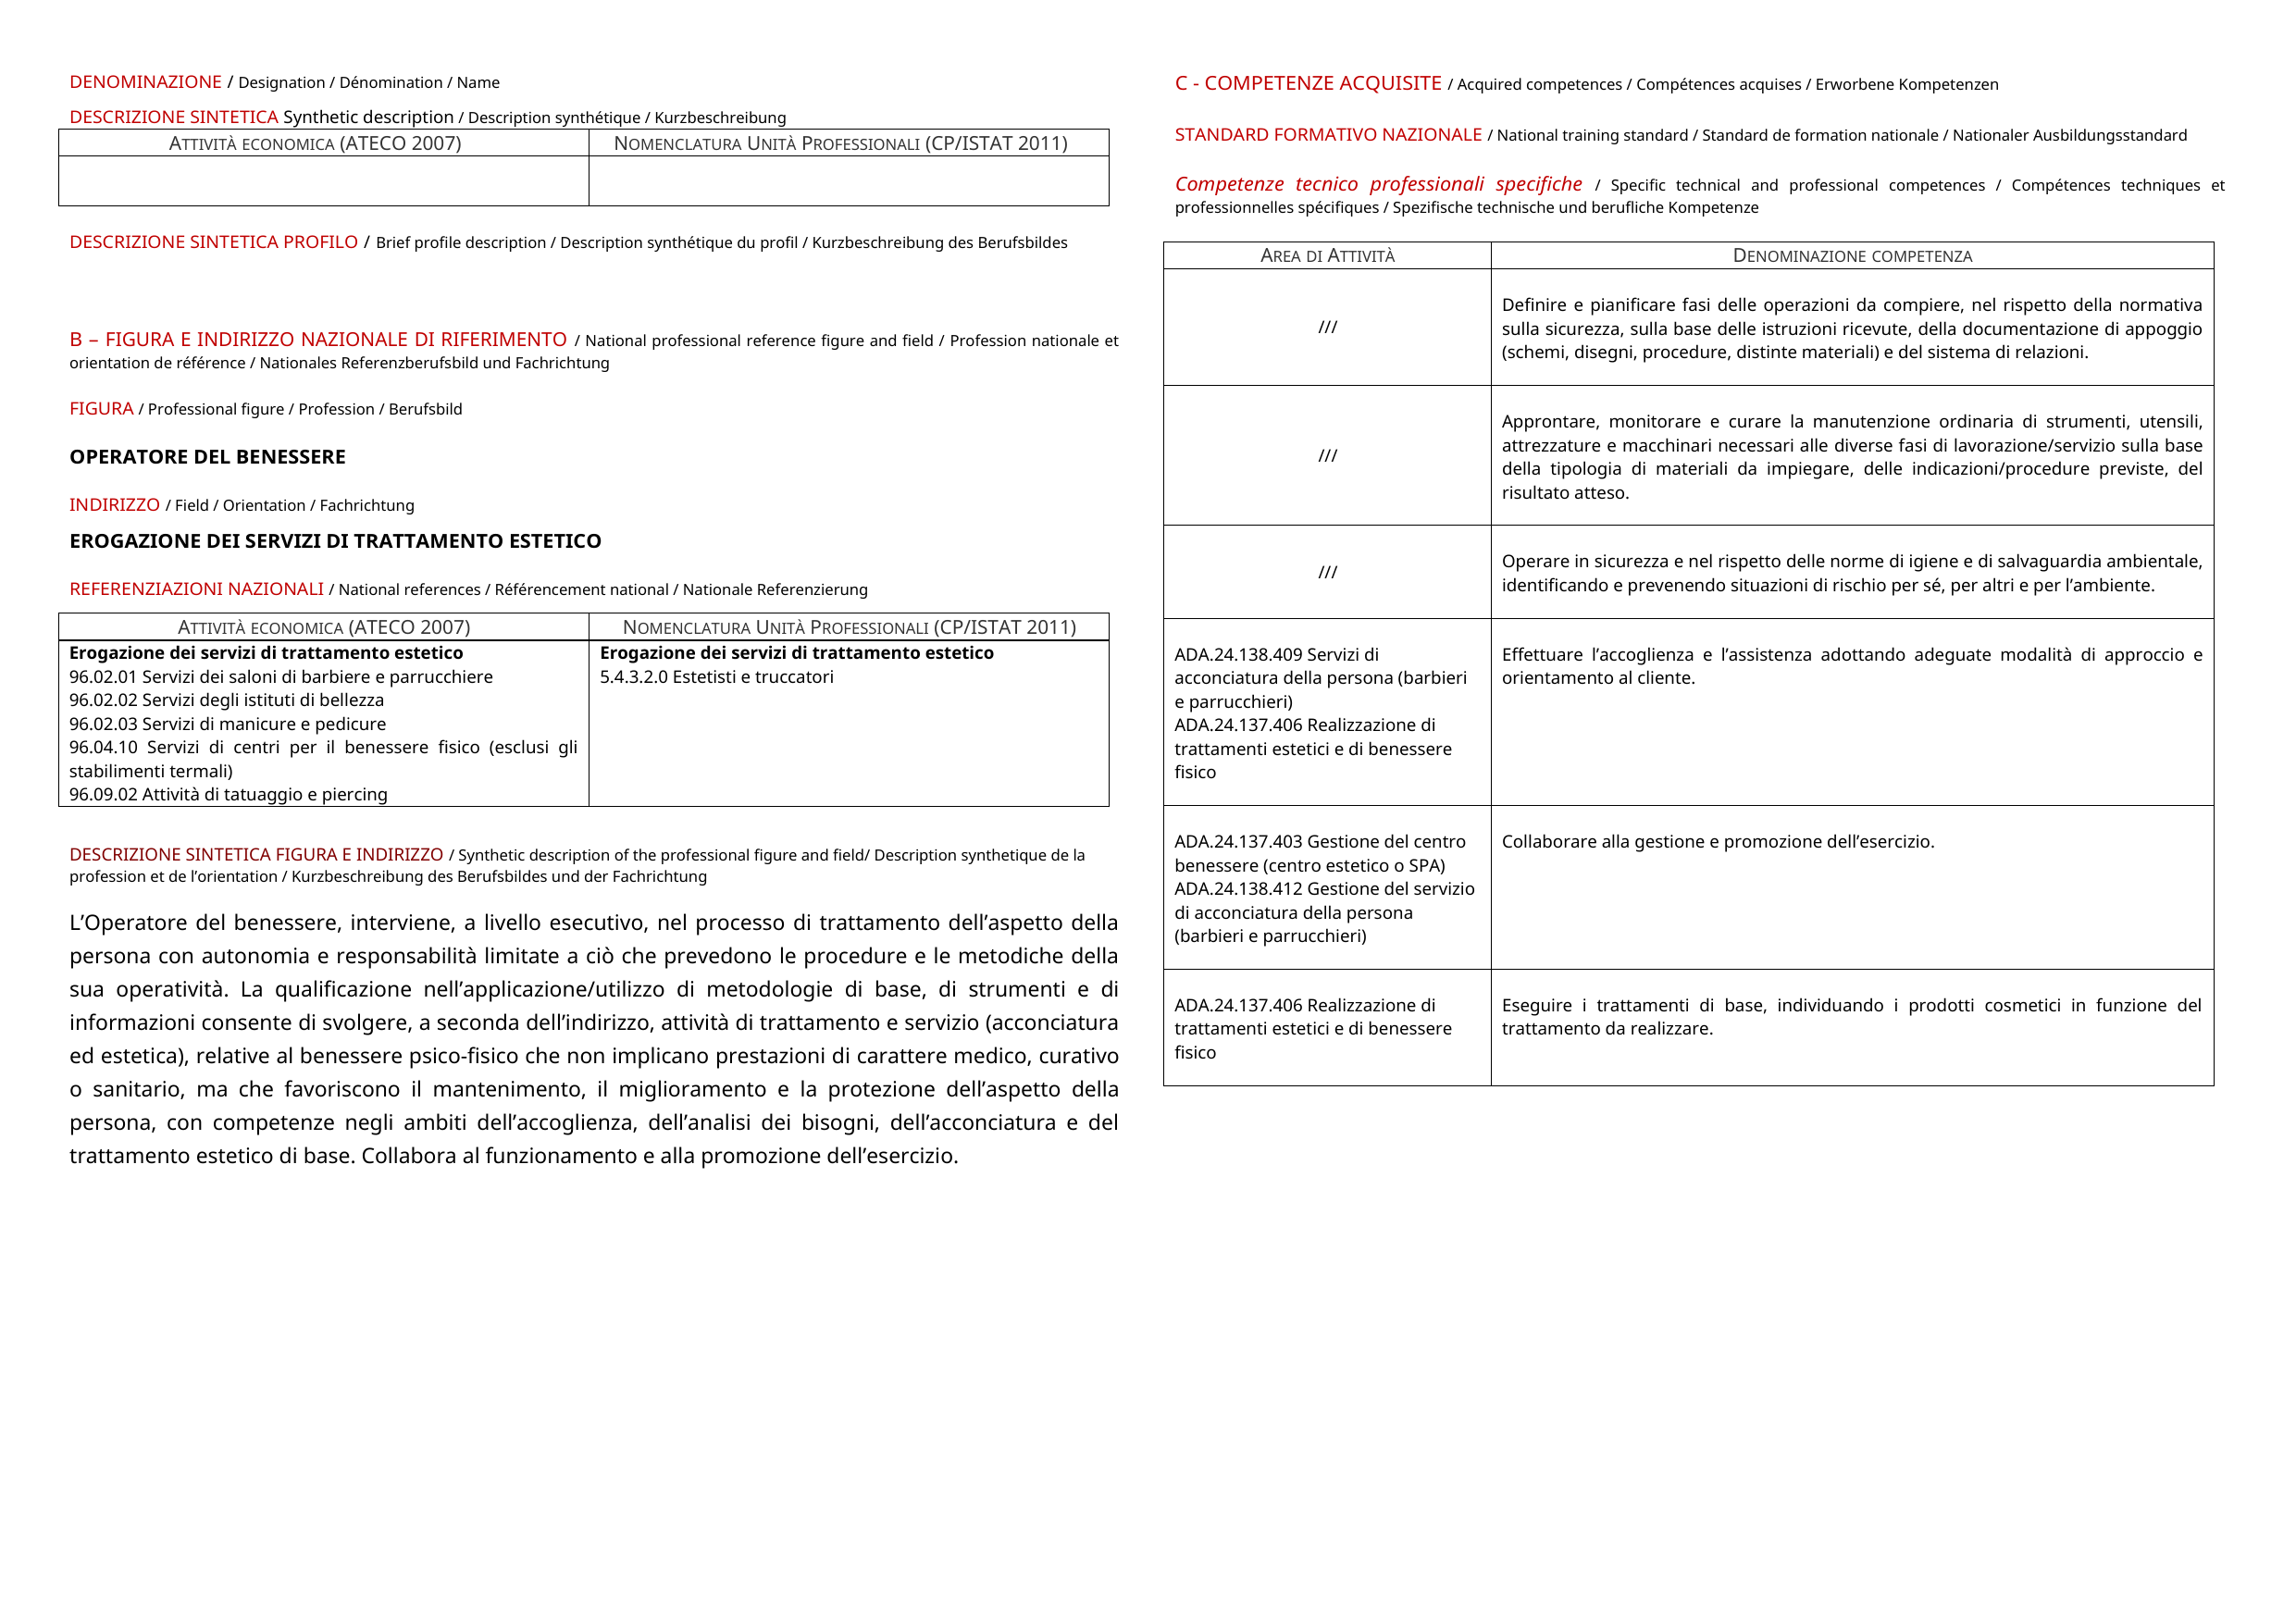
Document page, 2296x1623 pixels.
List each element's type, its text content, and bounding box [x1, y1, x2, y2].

table_cell Effettuare l’accoglienza e l’assistenza adottando adeguate modalità di approccio e orientamento al cliente. [1492, 619, 2214, 805]
table_cell Definire e pianificare fasi delle operazioni da compiere, nel rispetto della normativa sulla sicurezza, sulla base delle istruzioni ricevute, della documentazione di appoggio (schemi, disegni, procedure, distinte materiali) e del sistema di relazioni. [1492, 269, 2214, 385]
table_header Denominazione competenza [1492, 242, 2214, 268]
table_header Area di Attività [1164, 242, 1491, 268]
table_header Attività economica (ATECO 2007) [59, 130, 589, 155]
table_cell Collaborare alla gestione e promozione dell’esercizio. [1492, 806, 2214, 969]
table_cell Erogazione dei servizi di trattamento estetico 5.4.3.2.0 Estetisti e truccatori [590, 641, 1109, 806]
table_cell Operare in sicurezza e nel rispetto delle norme di igiene e di salvaguardia ambientale, identificando e prevenendo situazioni di rischio per sé, per altri e per l’ambiente. [1492, 526, 2214, 617]
text OPERATORE DEL BENESSERE [69, 443, 1121, 469]
table_cell [590, 156, 1109, 205]
text Competenze tecnico professionali specifiche / Specific technical and professional competences / Compétences techniques et professionnelles spécifiques / Spezifische technische und berufliche Kompetenze [1174, 170, 2226, 217]
table_cell Approntare, monitorare e curare la manutenzione ordinaria di strumenti, utensili, attrezzature e macchinari necessari alle diverse fasi di lavorazione/servizio sulla base della tipologia di materiali da impiegare, delle indicazioni/procedure previste, del risultato atteso. [1492, 386, 2214, 525]
table_cell /// [1164, 526, 1491, 617]
text L’Operatore del benessere, interviene, a livello esecutivo, nel processo di trattamento dell’aspetto della persona con autonomia e responsabilità limitate a ciò che prevedono le procedure e le metodiche della sua operatività. La qualificazione nell’applicazione/utilizzo di metodologie di base, di strumenti e di informazioni consente di svolgere, a seconda dell’indirizzo, attività di trattamento e servizio (acconciatura ed estetica), relative al benessere psico-fisico che non implicano prestazioni di carattere medico, curativo o sanitario, ma che favoriscono il mantenimento, il miglioramento e la protezione dell’aspetto della persona, con competenze negli ambiti dell’accoglienza, dell’analisi dei bisogni, dell’acconciatura e del trattamento estetico di base. Collabora al funzionamento e alla promozione dell’esercizio.C - COMPETENZE ACQUISITE / Acquired competences / Compétences acquises / Erworbene Kompetenzen [69, 908, 1121, 1170]
text FIGURA / Professional figure / Profession / Berufsbild [69, 396, 1121, 420]
text EROGAZIONE DEI SERVIZI DI TRATTAMENTO ESTETICO [69, 527, 1121, 554]
table_cell /// [1164, 386, 1491, 525]
table_cell ADA.24.137.403 Gestione del centro benessere (centro estetico o SPA) ADA.24.138.412 Gestione del servizio di acconciatura della persona (barbieri e parrucchieri) [1164, 806, 1491, 969]
text B – FIGURA E INDIRIZZO NAZIONALE DI RIFERIMENTO / National professional reference figure and field / Profession nationale et orientation de référence / Nationales Referenzberufsbild und Fachrichtung [69, 326, 1121, 373]
text REFERENZIAZIONI NAZIONALI / National references / Référencement national / Nationale Referenzierung [69, 577, 1121, 601]
text DESCRIZIONE SINTETICA Synthetic description / Description synthétique / Kurzbeschreibung [69, 105, 1121, 128]
table_header Nomenclatura Unità Professionali (CP/ISTAT 2011) [590, 130, 1109, 155]
table_header Attività economica (ATECO 2007) [59, 613, 589, 639]
text STANDARD FORMATIVO NAZIONALE / National training standard / Standard de formation nationale / Nationaler Ausbildungsstandard [1174, 123, 2226, 146]
table_cell ADA.24.137.406 Realizzazione di trattamenti estetici e di benessere fisico [1164, 970, 1491, 1085]
text DESCRIZIONE SINTETICA FIGURA E INDIRIZZO / Synthetic description of the professional figure and field/ Description synthetique de la profession et de l’orientation / Kurzbeschreibung des Berufsbildes und der Fachrichtung [69, 842, 1121, 886]
table_cell [59, 156, 589, 205]
table_header Nomenclatura Unità Professionali (CP/ISTAT 2011) [590, 613, 1109, 639]
text DENOMINAZIONE / Designation / Dénomination / Name [69, 69, 1121, 93]
text DESCRIZIONE SINTETICA PROFILO / Brief profile description / Description synthétique du profil / Kurzbeschreibung des Berufsbildes [69, 229, 1121, 254]
table_cell /// [1164, 269, 1491, 385]
table_cell ADA.24.138.409 Servizi di acconciatura della persona (barbieri e parrucchieri) ADA.24.137.406 Realizzazione di trattamenti estetici e di benessere fisico [1164, 619, 1491, 805]
table_cell Eseguire i trattamenti di base, individuando i prodotti cosmetici in funzione del trattamento da realizzare. [1492, 970, 2214, 1085]
table_cell Erogazione dei servizi di trattamento estetico 96.02.01 Servizi dei saloni di barbiere e parrucchiere 96.02.02 Servizi degli istituti di bellezza 96.02.03 Servizi di manicure e pedicure 96.04.10 Servizi di centri per il benessere fisico (esclusi gli stabilimenti termali) 96.09.02 Attività di tatuaggio e piercing [59, 641, 589, 806]
text INDIRIZZO / Field / Orientation / Fachrichtung [69, 492, 1121, 516]
